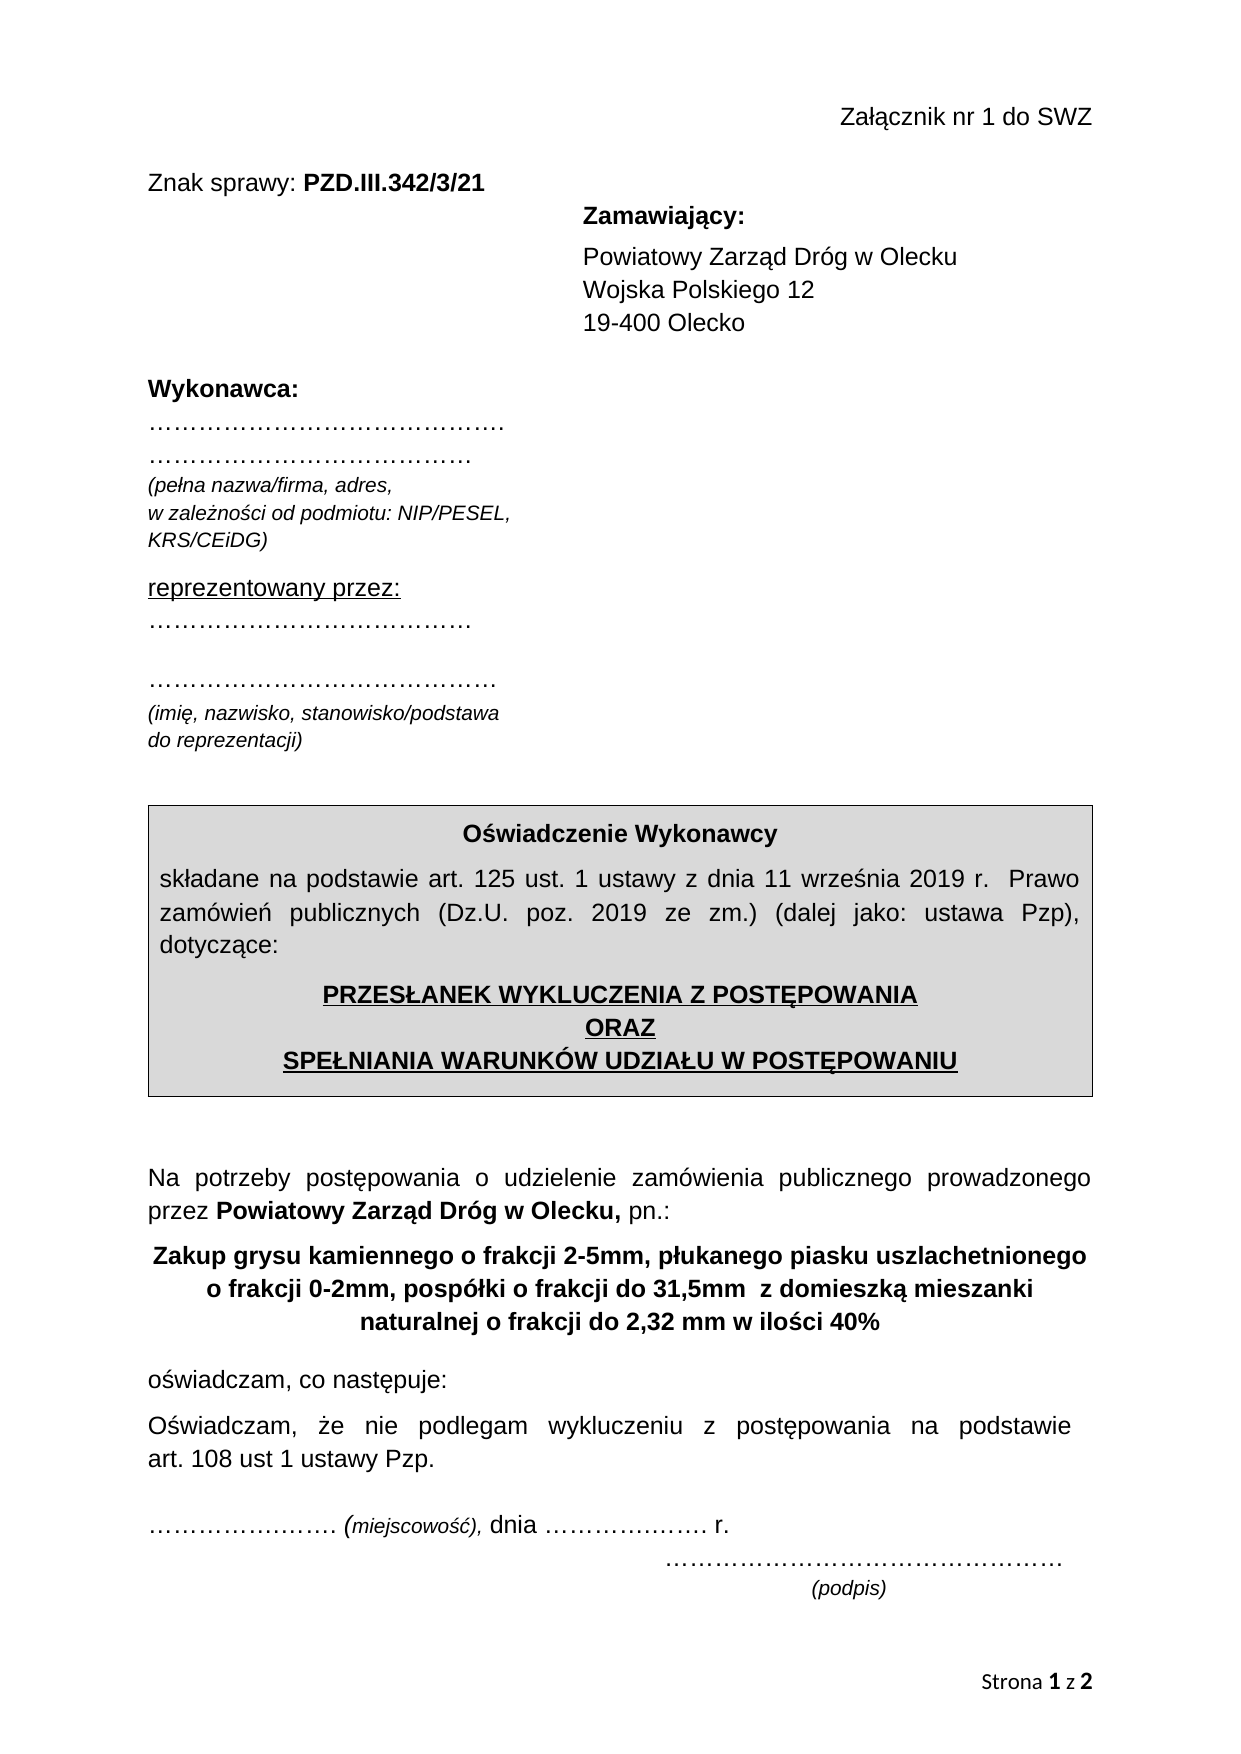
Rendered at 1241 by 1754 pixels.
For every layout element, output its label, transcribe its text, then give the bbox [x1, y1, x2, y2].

text …………….……. (miejscowość), dnia ………….……. r. [148, 1510, 1093, 1538]
text Zakup grysu kamiennego o frakcji 2-5mm, płukanego piasku uszlachetnionego o frakcji 0-2mm, pospółki o frakcji do 31,5mm z domieszką mieszanki naturalnej o frakcji do 2,32 mm w ilości 40% [148, 1241, 1093, 1336]
text ………………………………………… [148, 1543, 1093, 1572]
text Na potrzeby postępowania o udzielenie zamówienia publicznego prowadzonego przez Powiatowy Zarząd Dróg w Olecku, pn.: [148, 1163, 1093, 1224]
text (pełna nazwa/firma, adres, w zależności od podmiotu: NIP/PESEL, KRS/CEiDG) [148, 473, 517, 552]
text ………………………………… [148, 440, 517, 469]
text (imię, nazwisko, stanowisko/podstawa do reprezentacji) [148, 701, 532, 752]
text Wykonawca: [148, 374, 1093, 403]
text 19-400 Olecko [576, 308, 1093, 337]
text oświadczam, co następuje: [148, 1365, 1093, 1394]
text Powiatowy Zarząd Dróg w Olecku [576, 242, 1093, 271]
text ……………………………………. [148, 407, 517, 436]
table_header Oświadczenie Wykonawcy składane na podstawie art. 125 ust. 1 ustawy z dnia 11 września 2019 r. Prawo zamówień publicznych (Dz.U. poz. 2019 ze zm.) (dalej jako: ustawa Pzp), dotyczące: PRZESŁANEK WYKLUCZENIA Z POSTĘPOWANIA ORAZ SPEŁNIANIA WARUNKÓW UDZIAŁU W POSTĘPOWANIU [149, 806, 1092, 1096]
text Znak sprawy: PZD.III.342/3/21 [148, 168, 1093, 197]
text ………………………………… [148, 606, 517, 634]
text reprezentowany przez: [148, 572, 1093, 601]
text …………………………………… [148, 663, 517, 692]
text Wojska Polskiego 12 [576, 275, 1093, 304]
text Oświadczam, że nie podlegam wykluczeniu z postępowania na podstawie art. 108 ust 1 ustawy Pzp. [148, 1411, 1093, 1472]
text (podpis) [738, 1576, 1093, 1600]
subtitle Załącznik nr 1 do SWZ [207, 102, 1093, 131]
text Zamawiający: [576, 201, 1093, 229]
